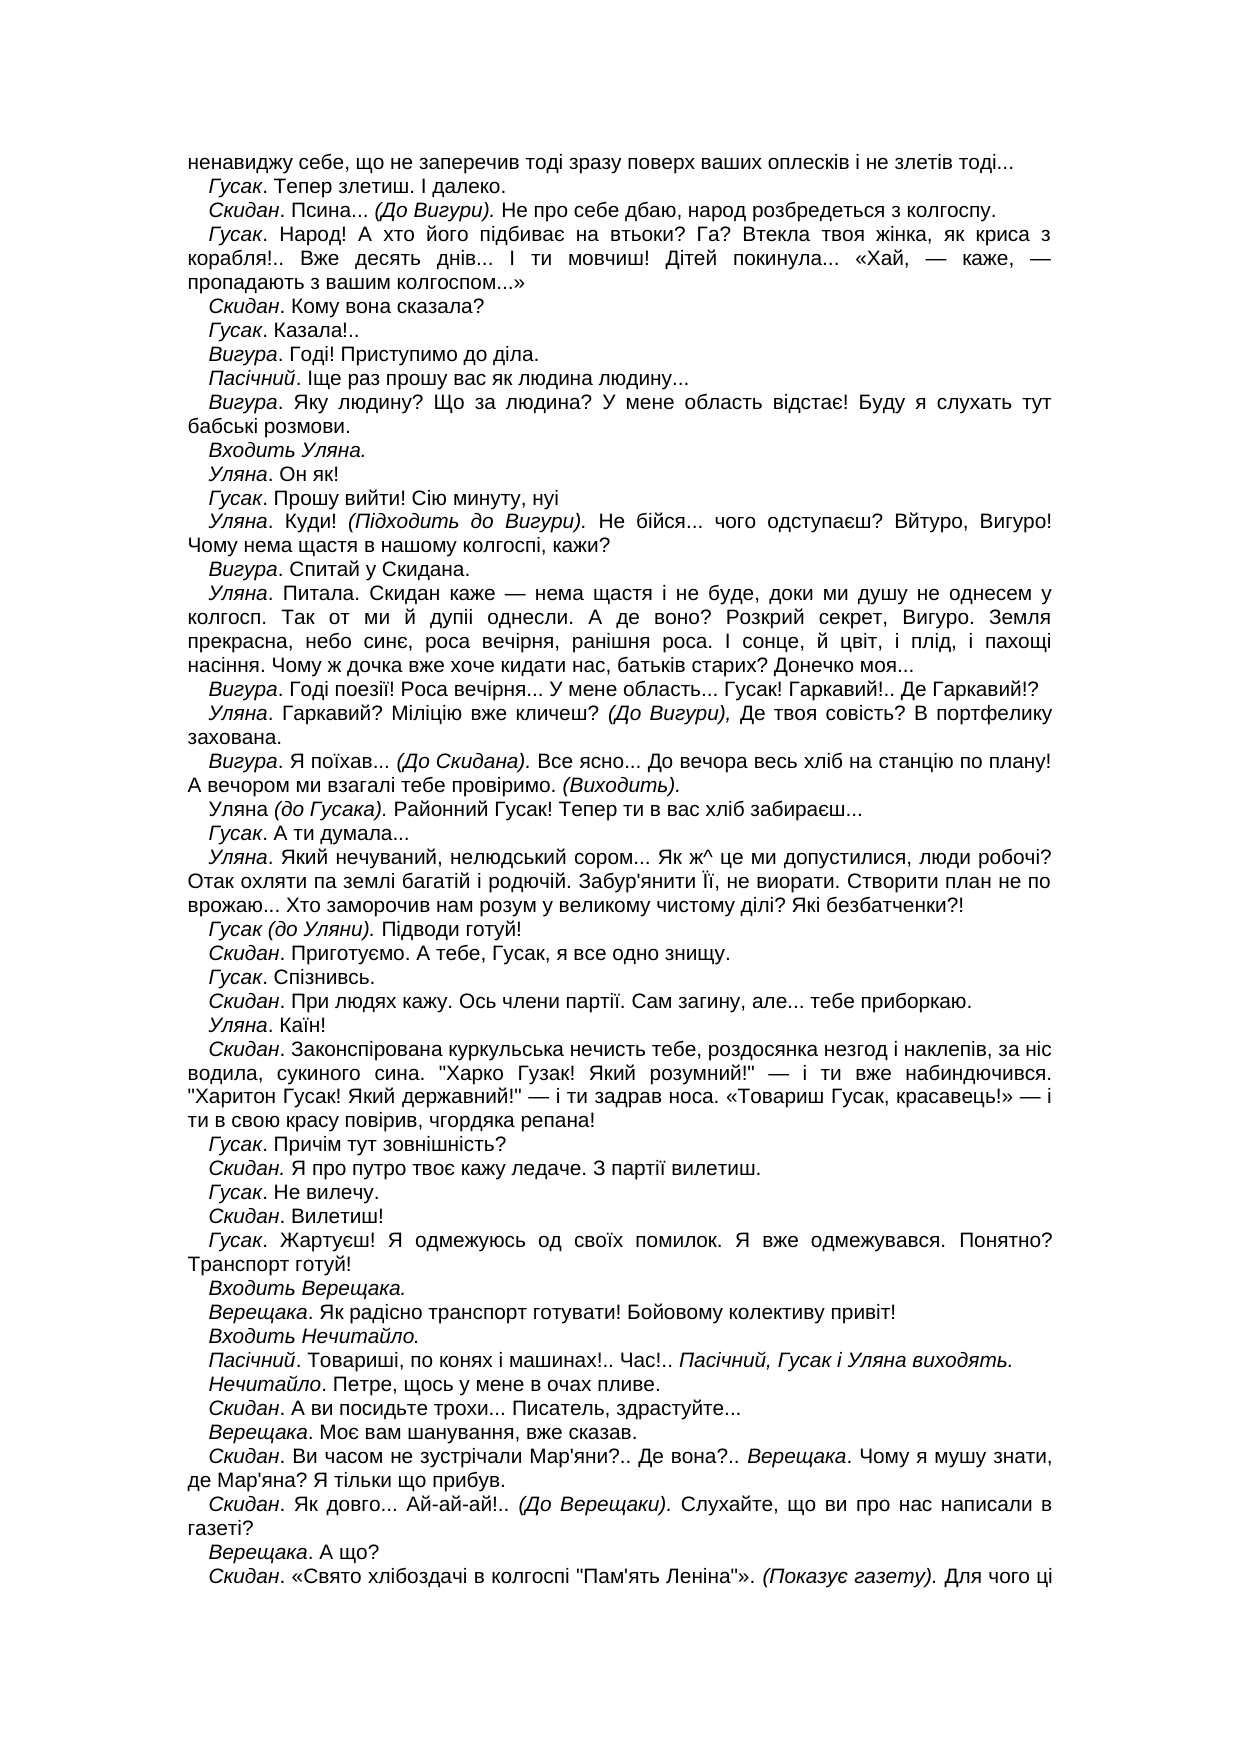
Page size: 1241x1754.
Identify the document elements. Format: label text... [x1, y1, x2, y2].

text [187, 150, 1053, 174]
text Входить Нечитайло. [187, 1324, 1053, 1348]
text Пасічний. Товариші, по конях і машинах!.. Час!.. Пасічний, Гусак і Уляна виходять. [187, 1348, 1053, 1372]
text Пасічний. Іще раз прошу вас як людина людину... [187, 366, 1053, 389]
text Гусак. Народ! А хто його підбиває на втьоки? Га? Втекла твоя жінка, як криса з корабля!.. Вже десять днів... І ти мовчиш! Дітей покинула... «Хай, — каже, — пропадають з вашим колгоспом...» [187, 222, 1053, 294]
text Гусак (до Уляни). Підводи готуй! [187, 917, 1053, 941]
text Скидан. Кому вона сказала? [187, 294, 1053, 318]
text Скидан. Вилетиш! [187, 1204, 1053, 1228]
text Верещака. А що? [187, 1539, 1053, 1563]
text Скидан. Приготуємо. А тебе, Гусак, я все одно знищу. [187, 941, 1053, 964]
text Гусак. Не вилечу. [187, 1180, 1053, 1204]
text Гусак. Прошу вийти! Сію минуту, нуі [187, 485, 1053, 509]
text Скидан. При людях кажу. Ось члени партії. Сам загину, але... тебе приборкаю. [187, 988, 1053, 1012]
text Скидан. А ви посидьте трохи... Писатель, здрастуйте... [187, 1396, 1053, 1420]
text Уляна. Куди! (Підходить до Вигури). Не бійся... чого одступаєш? Вйтуро, Вигуро! Чому нема щастя в нашому колгоспі, кажи? [187, 509, 1053, 557]
text Уляна. Каїн! [187, 1012, 1053, 1036]
text Гусак. Причім тут зовнішність? [187, 1132, 1053, 1156]
text Уляна. Гаркавий? Міліцію вже кличеш? (До Вигури), Де твоя совість? В портфелику захована. [187, 701, 1053, 749]
text Верещака. Моє вам шанування, вже сказав. [187, 1420, 1053, 1444]
text Скидан. Законспірована куркульська нечисть тебе, роздосянка незгод і наклепів, за ніс водила, сукиного сина. "Харко Гузак! Який розумний!" — і ти вже набиндючився. "Харитон Гусак! Який державний!" — і ти задрав носа. «Товариш Гусак, красавець!» — і ти в свою красу повірив, чгордяка репана! [187, 1036, 1053, 1132]
text Вигура. Годі! Приступимо до діла. [187, 342, 1053, 366]
text Уляна. Питала. Скидан каже — нема щастя і не буде, доки ми душу не однесем у колгосп. Так от ми й дупіі однесли. А де воно? Розкрий секрет, Вигуро. Земля прекрасна, небо синє, роса вечірня, ранішня роса. І сонце, й цвіт, і плід, і пахощі насіння. Чому ж дочка вже хоче кидати нас, батьків старих? Донечко моя... [187, 581, 1053, 677]
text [187, 1563, 1053, 1587]
text Входить Верещака. [187, 1276, 1053, 1300]
text Скидан. Я про путро твоє кажу ледаче. З партії вилетиш. [187, 1156, 1053, 1180]
text Скидан. Як довго... Ай-ай-ай!.. (До Верещаки). Слухайте, що ви про нас написали в газеті? [187, 1492, 1053, 1539]
text Гусак. Тепер злетиш. І далеко. [187, 174, 1053, 198]
text Гусак. Казала!.. [187, 318, 1053, 342]
text Вигура. Годі поезії! Роса вечірня... У мене область... Гусак! Гаркавий!.. Де Гаркавий!? [187, 677, 1053, 701]
text Вигура. Я поїхав... (До Скидана). Все ясно... До вечора весь хліб на станцію по плану! А вечором ми взагалі тебе провіримо. (Виходить). [187, 749, 1053, 797]
text Скидан. Ви часом не зустрічали Мар'яни?.. Де вона?.. Верещака. Чому я мушу знати, де Мар'яна? Я тільки що прибув. [187, 1444, 1053, 1492]
text Верещака. Як радісно транспорт готувати! Бойовому колективу привіт! [187, 1300, 1053, 1324]
text Скидан. Псина... (До Вигури). Не про себе дбаю, народ розбредеться з колгоспу. [187, 198, 1053, 222]
text Нечитайло. Петре, щось у мене в очах пливе. [187, 1372, 1053, 1396]
text Уляна (до Гусака). Районний Гусак! Тепер ти в вас хліб забираєш... [187, 797, 1053, 821]
text Входить Уляна. [187, 437, 1053, 461]
text Гусак. Жартуєш! Я одмежуюсь од своїх помилок. Я вже одмежувався. Понятно? Транспорт готуй! [187, 1228, 1053, 1276]
text Гусак. Спізнивсь. [187, 964, 1053, 988]
text Вигура. Яку людину? Що за людина? У мене область відстає! Буду я слухать тут бабські розмови. [187, 389, 1053, 437]
text Уляна. Он як! [187, 461, 1053, 485]
text Уляна. Який нечуваний, нелюдський сором... Як ж^ це ми допустилися, люди робочі? Отак охляти па землі багатій і родючій. Забур'янити Її, не виорати. Створити план не по врожаю... Хто заморочив нам розум у великому чистому ділі? Які безбатченки?! [187, 845, 1053, 917]
text Вигура. Спитай у Скидана. [187, 557, 1053, 581]
text Гусак. А ти думала... [187, 821, 1053, 845]
